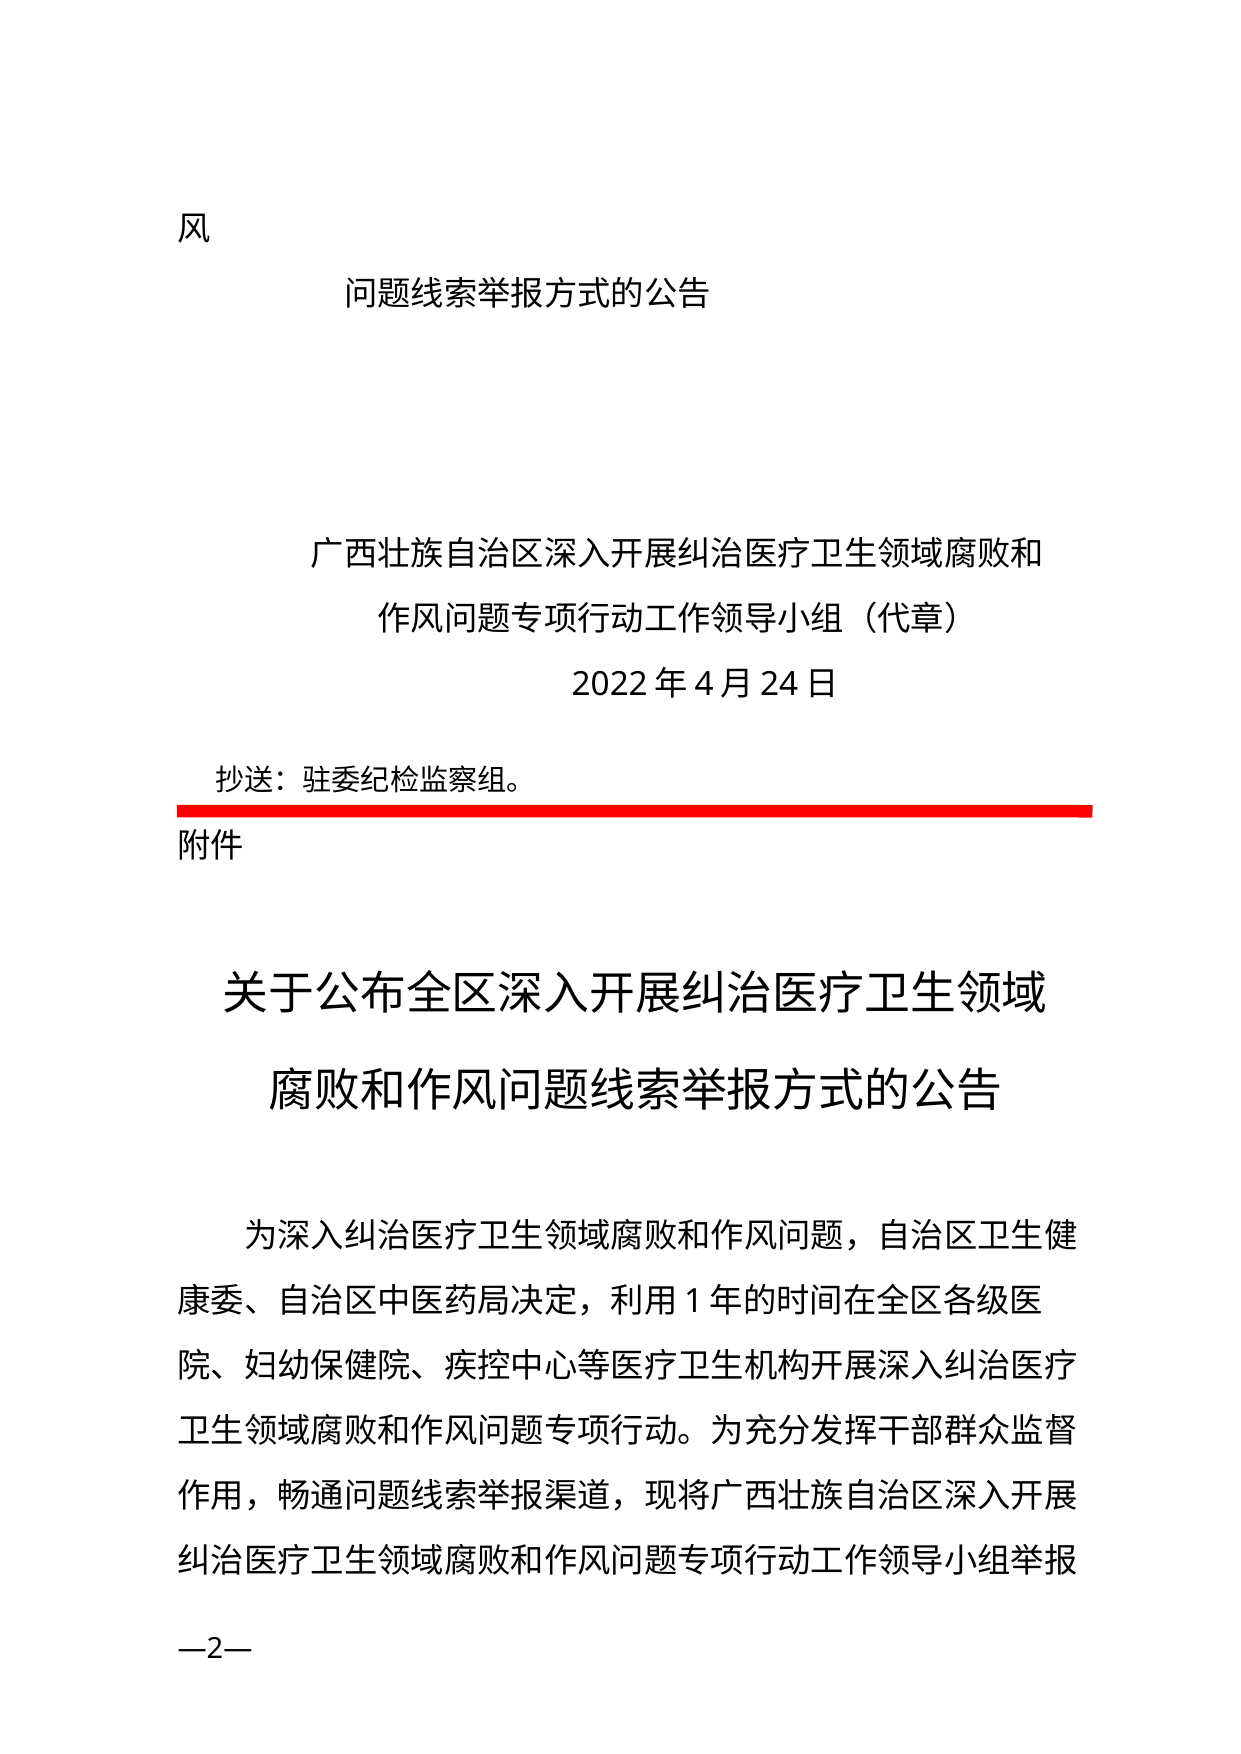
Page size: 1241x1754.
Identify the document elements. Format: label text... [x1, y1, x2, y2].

text 关于公布全区深入开展纠治医疗卫生领域 [177, 941, 1093, 1038]
text 广西壮族自治区深入开展纠治医疗卫生领域腐败和 [177, 518, 1093, 583]
text 附件 [177, 818, 1093, 876]
text 作风问题专项行动工作领导小组（代章） [177, 583, 1093, 648]
text 腐败和作风问题线索举报方式的公告 [177, 1038, 1093, 1136]
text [177, 1201, 1093, 1591]
text 抄送：驻委纪检监察组。 [177, 746, 1093, 805]
text 2022年4月24日 [252, 648, 1093, 713]
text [177, 193, 1093, 258]
text 问题线索举报方式的公告 [177, 258, 1093, 323]
